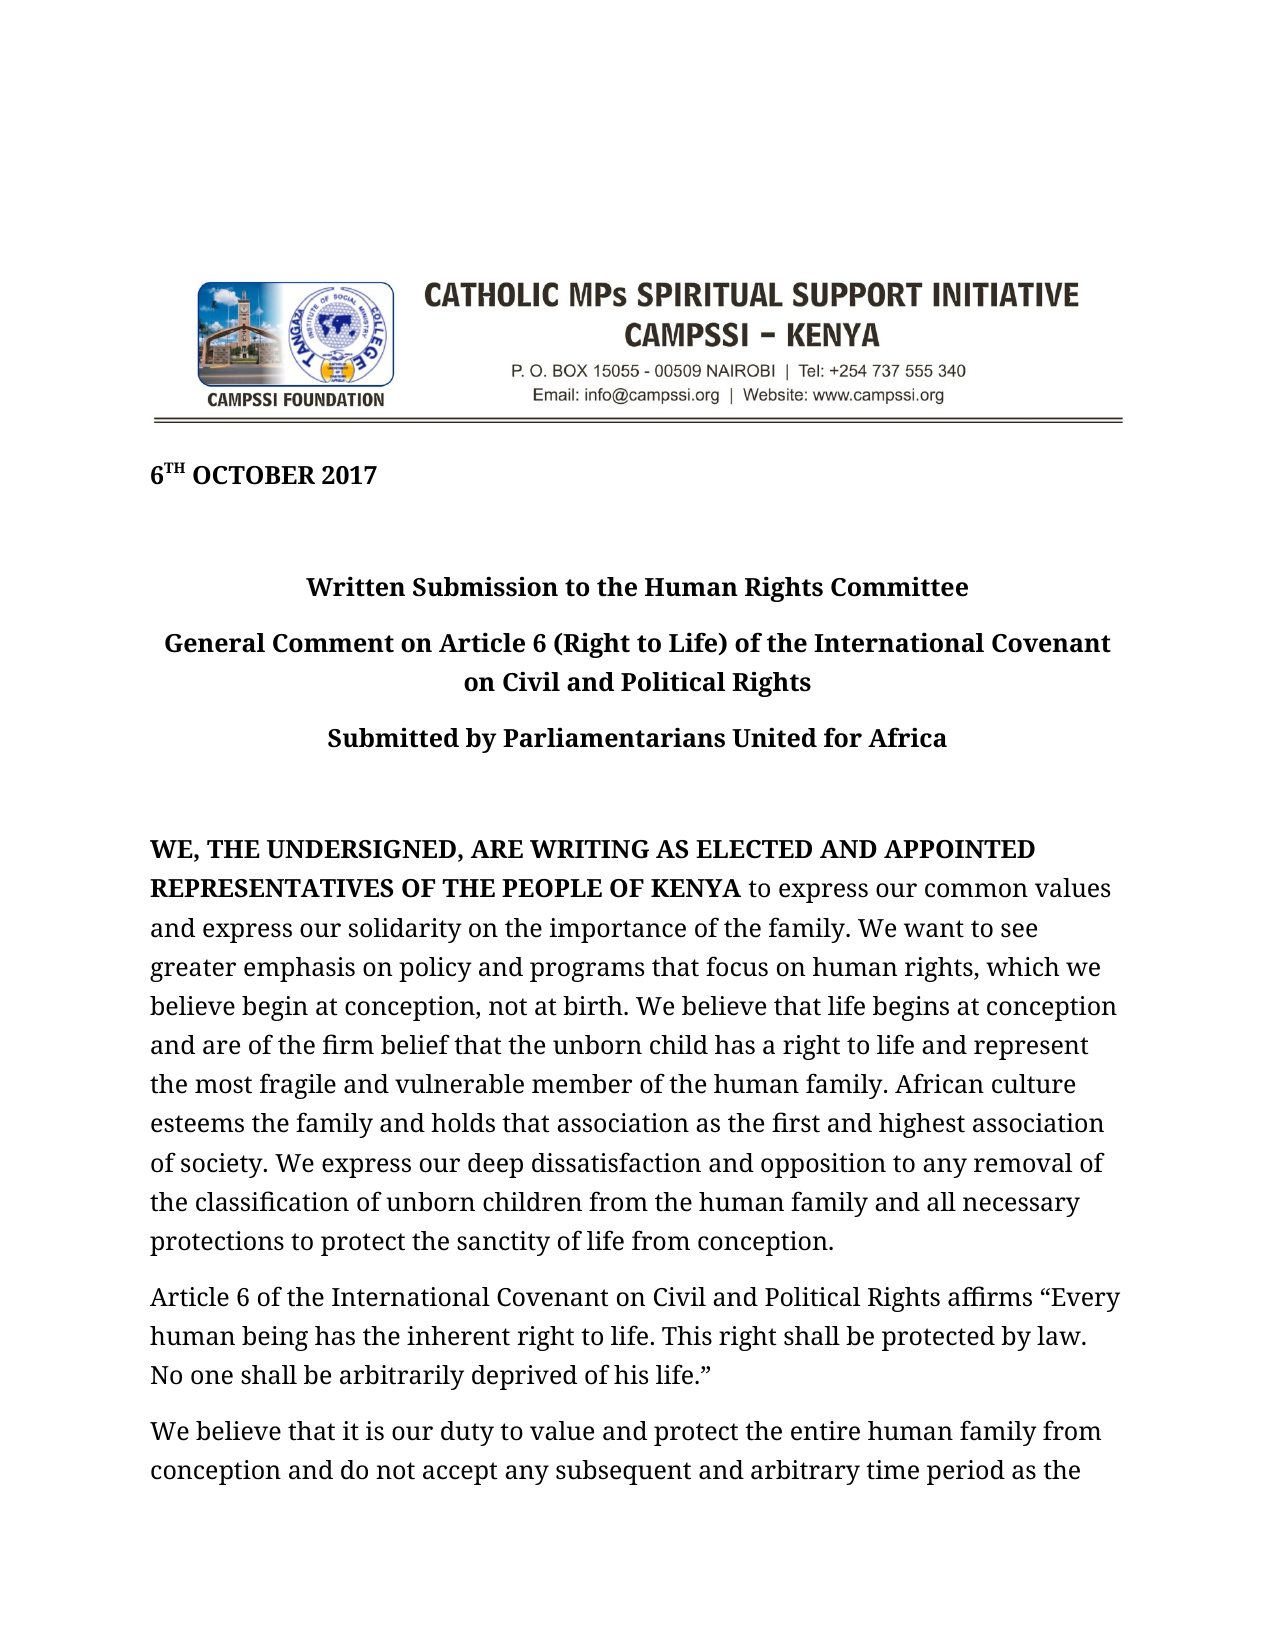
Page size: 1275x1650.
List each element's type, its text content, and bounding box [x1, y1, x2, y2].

text Written Submission to the Human Rights Committee [150, 569, 1125, 603]
text General Comment on Article 6 (Right to Life) of the International Covenant on Civil and Political Rights [150, 625, 1125, 698]
text 6TH OCTOBER 2017 [150, 458, 1125, 492]
text Submitted by Parliamentarians United for Africa [150, 720, 1125, 754]
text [150, 1414, 1125, 1487]
picture [150, 261, 1125, 437]
text Article 6 of the International Covenant on Civil and Political Rights affirms “Every human being has the inherent right to life. This right shall be protected by law. No one shall be arbitrarily deprived of his life.” [150, 1279, 1125, 1392]
text WE, THE UNDERSIGNED, ARE WRITING AS ELECTED AND APPOINTED REPRESENTATIVES OF THE PEOPLE OF KENYA to express our common values and express our solidarity on the importance of the family. We want to see greater emphasis on policy and programs that focus on human rights, which we believe begin at conception, not at birth. We believe that life begins at conception and are of the firm belief that the unborn child has a right to life and represent the most fragile and vulnerable member of the human family. African culture esteems the family and holds that association as the first and highest association of society. We express our deep dissatisfaction and opposition to any removal of the classification of unborn children from the human family and all necessary protections to protect the sanctity of life from conception. [150, 832, 1125, 1258]
